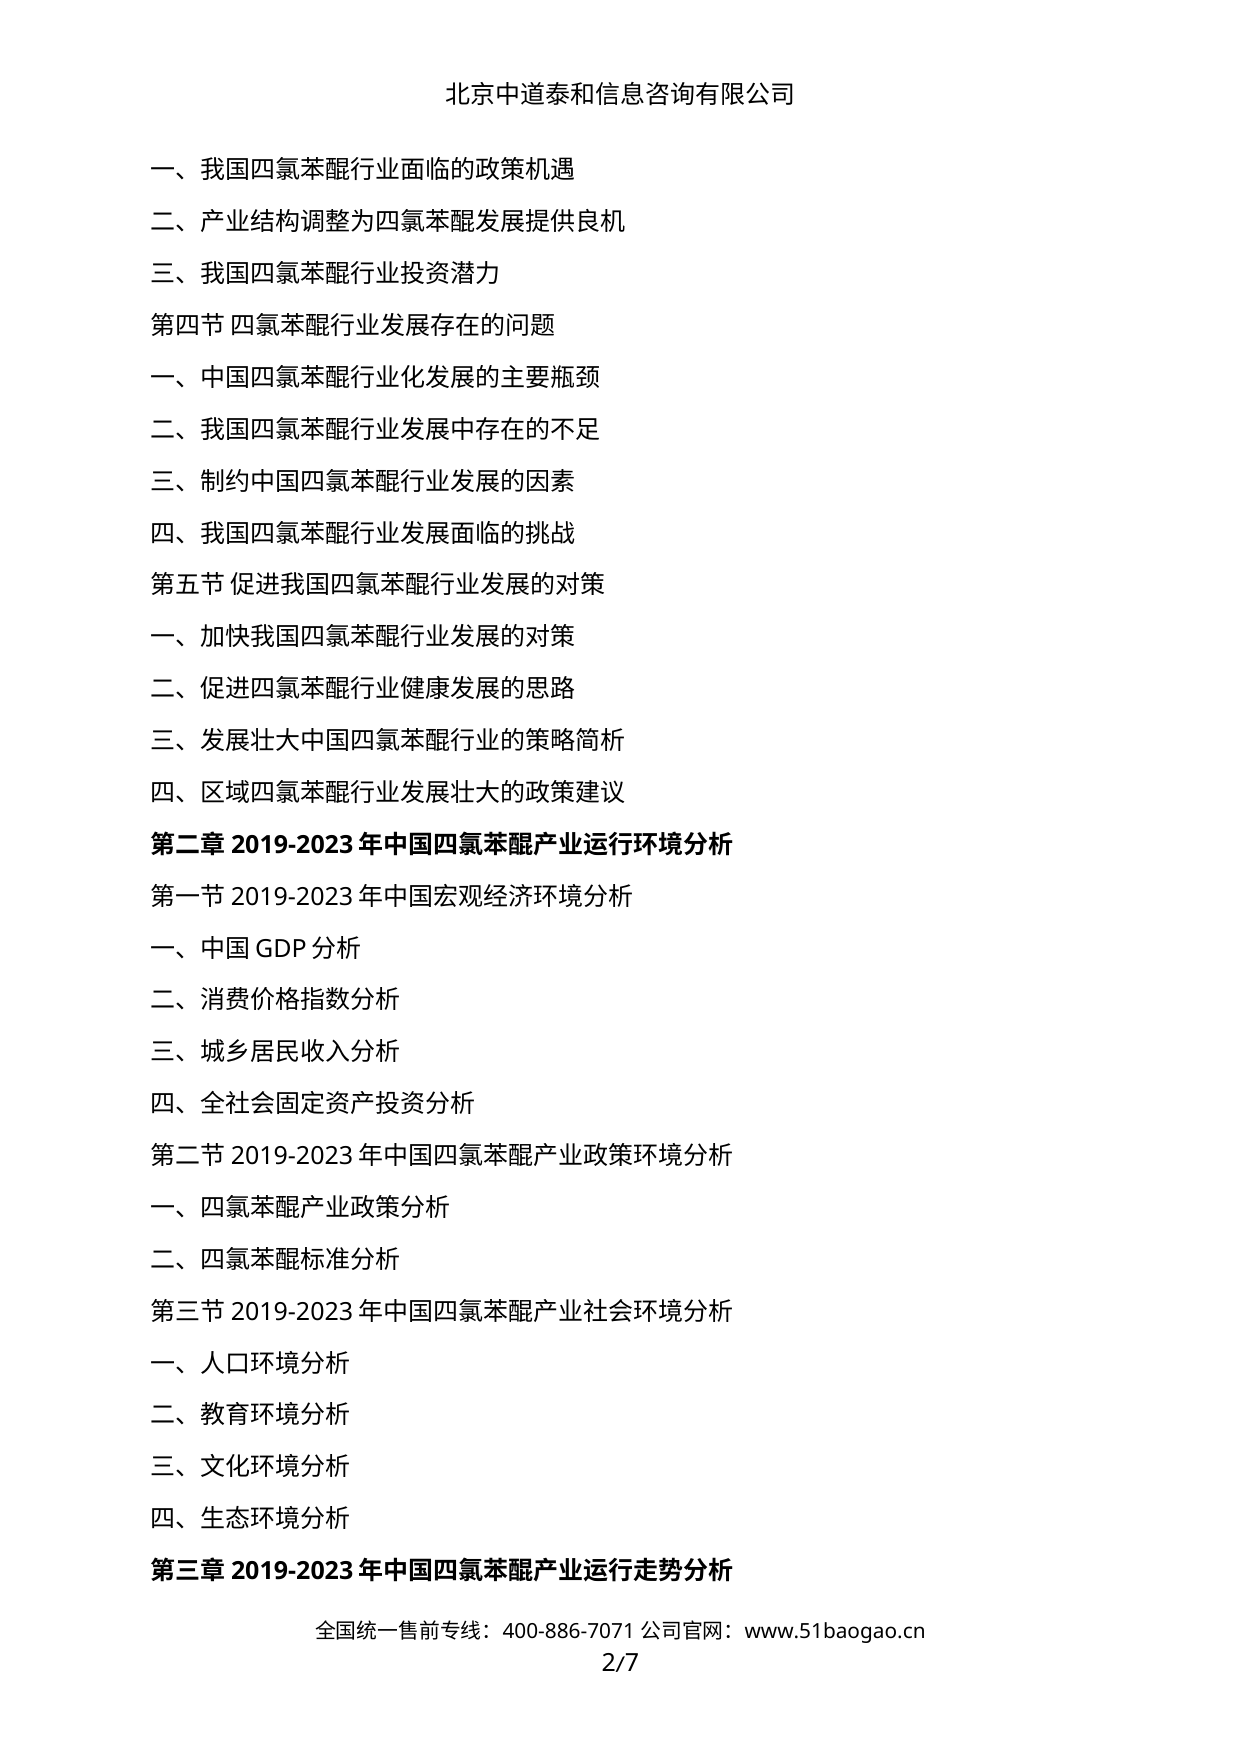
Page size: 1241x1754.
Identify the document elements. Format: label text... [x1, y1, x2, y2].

text 第四节 四氯苯醌行业发展存在的问题 [150, 306, 1090, 342]
text 四、全社会固定资产投资分析 [150, 1084, 1090, 1120]
text 二、教育环境分析 [150, 1395, 1090, 1431]
text 四、我国四氯苯醌行业发展面临的挑战 [150, 513, 1090, 549]
text 二、四氯苯醌标准分析 [150, 1239, 1090, 1276]
text 二、我国四氯苯醌行业发展中存在的不足 [150, 409, 1090, 446]
text 第三节 2019-2023年中国四氯苯醌产业社会环境分析 [150, 1291, 1090, 1327]
text 二、产业结构调整为四氯苯醌发展提供良机 [150, 202, 1090, 238]
text 一、中国GDP分析 [150, 928, 1090, 964]
text 一、人口环境分析 [150, 1343, 1090, 1379]
text 三、城乡居民收入分析 [150, 1032, 1090, 1068]
text 三、发展壮大中国四氯苯醌行业的策略简析 [150, 721, 1090, 757]
text 一、我国四氯苯醌行业面临的政策机遇 [150, 150, 1090, 186]
text 第一节 2019-2023年中国宏观经济环境分析 [150, 876, 1090, 912]
text 一、四氯苯醌产业政策分析 [150, 1187, 1090, 1224]
text 三、我国四氯苯醌行业投资潜力 [150, 254, 1090, 290]
text 三、制约中国四氯苯醌行业发展的因素 [150, 461, 1090, 497]
text 二、促进四氯苯醌行业健康发展的思路 [150, 669, 1090, 705]
text 一、中国四氯苯醌行业化发展的主要瓶颈 [150, 357, 1090, 394]
text 四、生态环境分析 [150, 1499, 1090, 1535]
text 三、文化环境分析 [150, 1447, 1090, 1483]
text 一、加快我国四氯苯醌行业发展的对策 [150, 617, 1090, 653]
text 四、区域四氯苯醌行业发展壮大的政策建议 [150, 772, 1090, 809]
text 第二节 2019-2023年中国四氯苯醌产业政策环境分析 [150, 1136, 1090, 1172]
text 第三章 2019-2023年中国四氯苯醌产业运行走势分析 [150, 1551, 1090, 1587]
text 二、消费价格指数分析 [150, 980, 1090, 1016]
text 第二章 2019-2023年中国四氯苯醌产业运行环境分析 [150, 824, 1090, 861]
text 第五节 促进我国四氯苯醌行业发展的对策 [150, 565, 1090, 601]
